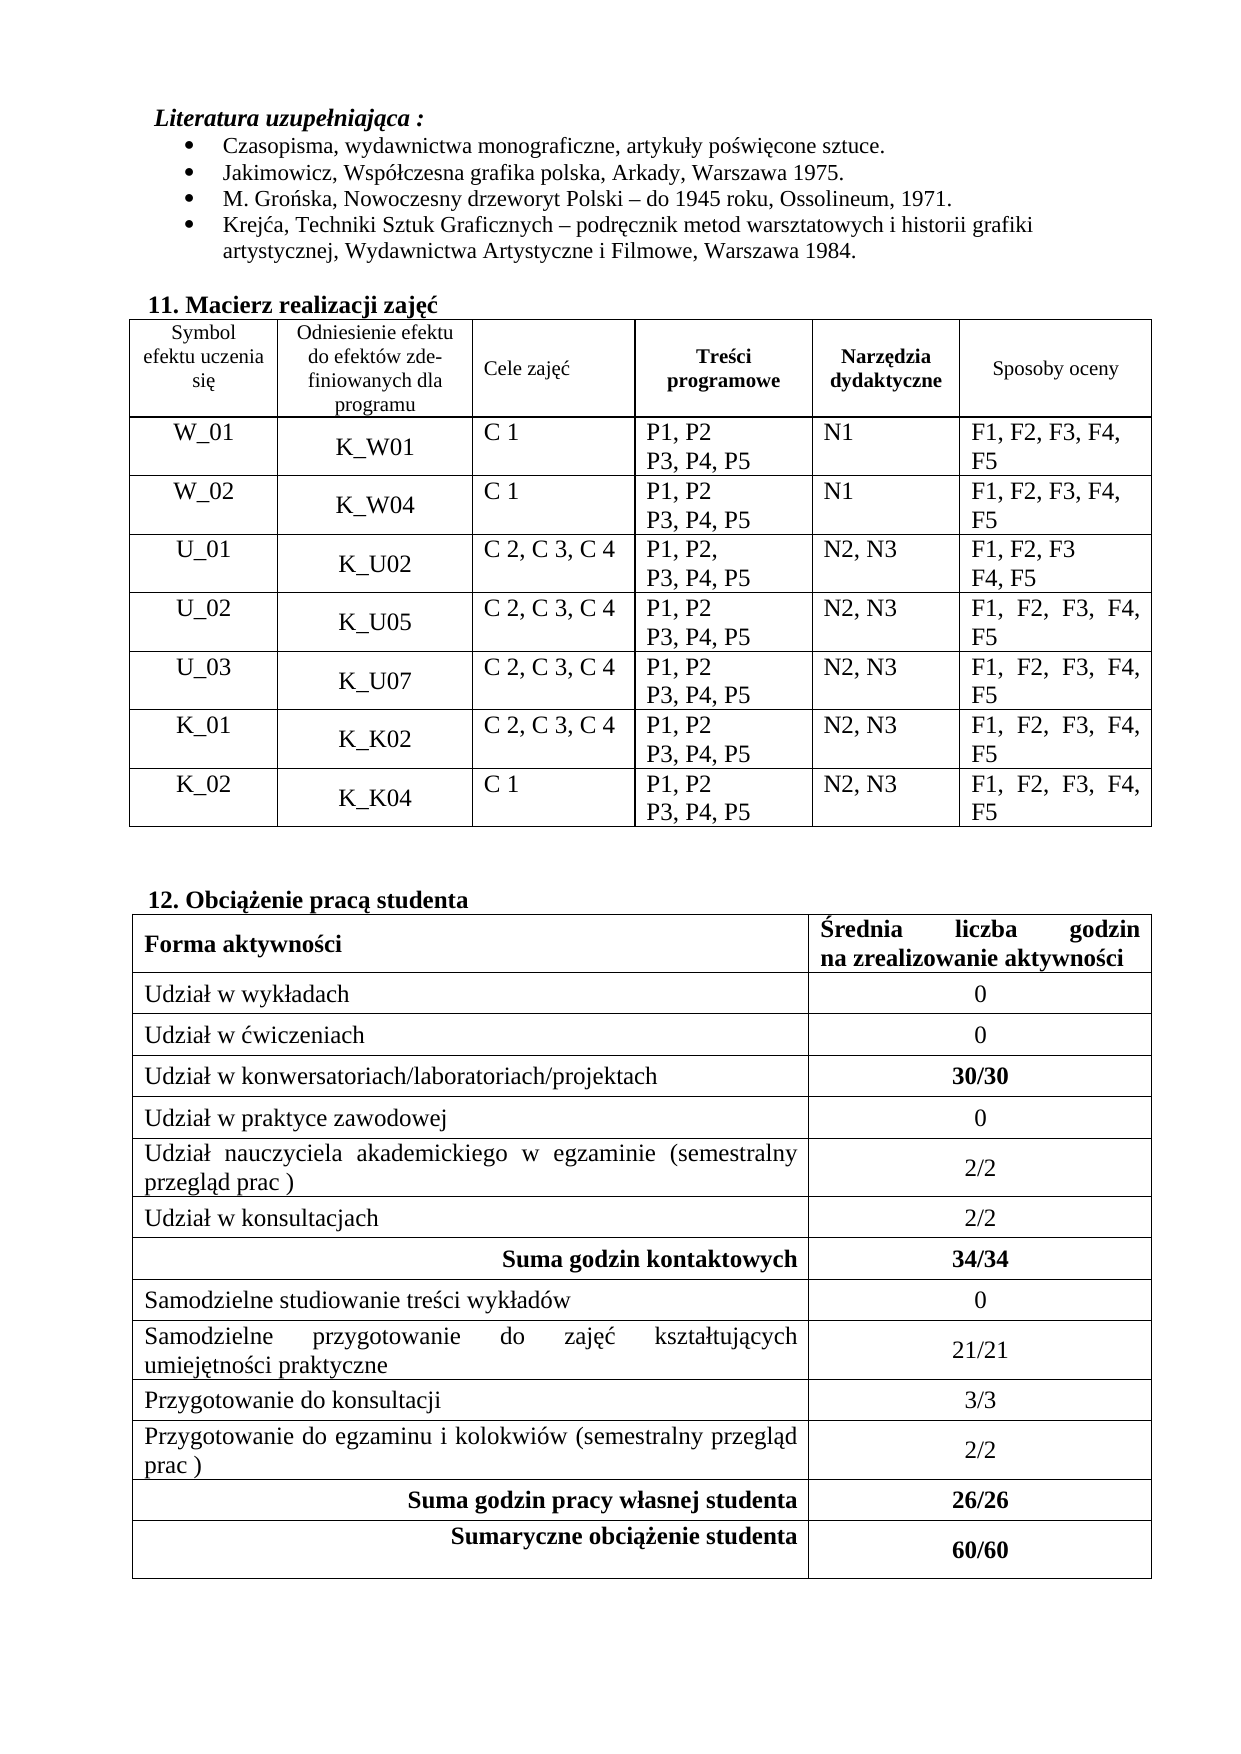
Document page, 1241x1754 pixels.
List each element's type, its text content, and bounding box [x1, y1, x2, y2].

table_header Sposoby oceny [960, 320, 1151, 416]
table_cell C 2, C 3, C 4 [473, 710, 634, 768]
table_cell P1, P2 P3, P4, P5 [636, 769, 812, 826]
table_cell K_U02 [278, 535, 472, 592]
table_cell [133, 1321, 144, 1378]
text Literatura uzupełniająca : [148, 103, 1093, 132]
table_cell N2, N3 [813, 710, 959, 768]
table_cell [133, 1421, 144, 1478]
table_cell F1, F2, F3, F4, F5 [960, 652, 1151, 709]
table_cell P1, P2 P3, P4, P5 [636, 476, 812, 533]
table_cell P1, P2 P3, P4, P5 [636, 593, 812, 651]
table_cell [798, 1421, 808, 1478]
table_cell K_K02 [278, 710, 472, 768]
table_cell C 2, C 3, C 4 [473, 652, 634, 709]
table_cell 3/3 [809, 1380, 1151, 1420]
table_cell F1, F2, F3, F4, F5 [960, 769, 1151, 826]
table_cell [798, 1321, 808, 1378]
table_cell Suma godzin kontaktowych [133, 1238, 808, 1279]
table_cell K_K04 [278, 769, 472, 826]
table_header Odniesienie efektu do efektów zdefiniowanych dla programu [278, 320, 472, 416]
table_cell F1, F2, F3, F4, F5 [960, 476, 1151, 533]
table_cell 0 [809, 973, 1151, 1013]
table_cell 2/2 [809, 1421, 1151, 1478]
table_cell U_02 [130, 593, 277, 651]
list Jakimowicz, Współczesna grafika polska, Arkady, Warszawa 1975. [185, 158, 1093, 185]
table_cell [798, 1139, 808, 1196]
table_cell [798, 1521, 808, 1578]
list Krejća, Techniki Sztuk Graficznych – podręcznik metod warsztatowych i historii grafiki artystycznej, Wydawnictwa Artystyczne i Filmowe, Warszawa 1984. [185, 211, 1093, 264]
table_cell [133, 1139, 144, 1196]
table_cell 2/2 [809, 1139, 1151, 1196]
table_cell 34/34 [809, 1238, 1151, 1279]
table_cell C 1 [473, 476, 634, 533]
table_cell U_03 [130, 652, 277, 709]
table_cell C 2, C 3, C 4 [473, 535, 634, 592]
table_cell Suma godzin pracy własnej studenta [133, 1480, 808, 1520]
list Czasopisma, wydawnictwa monograficzne, artykuły poświęcone sztuce. [185, 132, 1093, 158]
table_cell U_01 [130, 535, 277, 592]
table_cell F1, F2, F3, F4, F5 [960, 593, 1151, 651]
table_cell K_U05 [278, 593, 472, 651]
table_cell N2, N3 [813, 535, 959, 592]
table_cell Udział w konsultacjach [133, 1197, 808, 1237]
table_cell C 1 [473, 418, 634, 475]
table_cell P1, P2 P3, P4, P5 [636, 710, 812, 768]
table_cell 0 [809, 1280, 1151, 1320]
table_cell Udział w wykładach [133, 973, 808, 1013]
table_cell K_01 [130, 710, 277, 768]
table_cell C 1 [473, 769, 634, 826]
table_cell P1, P2 P3, P4, P5 [636, 652, 812, 709]
table_cell 21/21 [809, 1321, 1151, 1378]
table_cell 2/2 [809, 1197, 1151, 1237]
table_cell N1 [813, 418, 959, 475]
table_cell P1, P2, P3, P4, P5 [636, 535, 812, 592]
table_cell 26/26 [809, 1480, 1151, 1520]
text 11. Macierz realizacji zajęć [148, 290, 1093, 319]
text 12. Obciążenie pracą studenta [148, 885, 1093, 913]
table_cell P1, P2 P3, P4, P5 [636, 418, 812, 475]
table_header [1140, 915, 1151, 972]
table_cell Udział w konwersatoriach/laboratoriach/projektach [133, 1056, 808, 1096]
table_cell K_02 [130, 769, 277, 826]
table_cell Udział w praktyce zawodowej [133, 1097, 808, 1137]
table_header Cele zajęć [473, 320, 634, 416]
table_cell F1, F2, F3, F4, F5 [960, 418, 1151, 475]
table_cell N2, N3 [813, 652, 959, 709]
table_cell Samodzielne studiowanie treści wykładów [133, 1280, 808, 1320]
table_header Narzędzia dydaktyczne [813, 320, 959, 416]
table_cell C 2, C 3, C 4 [473, 593, 634, 651]
table_cell 0 [809, 1097, 1151, 1137]
table_cell W_02 [130, 476, 277, 533]
table_cell Udział w ćwiczeniach [133, 1014, 808, 1055]
list M. Grońska, Nowoczesny drzeworyt Polski – do 1945 roku, Ossolineum, 1971. [185, 185, 1093, 211]
table_cell 0 [809, 1014, 1151, 1055]
table_cell W_01 [130, 418, 277, 475]
table_header Treści programowe [636, 320, 812, 416]
table_cell 30/30 [809, 1056, 1151, 1096]
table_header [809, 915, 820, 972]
table_cell K_W04 [278, 476, 472, 533]
table_cell 60/60 [809, 1521, 1151, 1578]
table_cell Przygotowanie do konsultacji [133, 1380, 808, 1420]
table_cell F1, F2, F3, F4, F5 [960, 710, 1151, 768]
table_cell N2, N3 [813, 593, 959, 651]
table_cell K_W01 [278, 418, 472, 475]
table_cell N1 [813, 476, 959, 533]
table_header Forma aktywności [133, 915, 808, 972]
table_cell K_U07 [278, 652, 472, 709]
table_cell F1, F2, F3 F4, F5 [960, 535, 1151, 592]
table_header Symbol efektu uczenia się [130, 320, 277, 416]
table_cell N2, N3 [813, 769, 959, 826]
